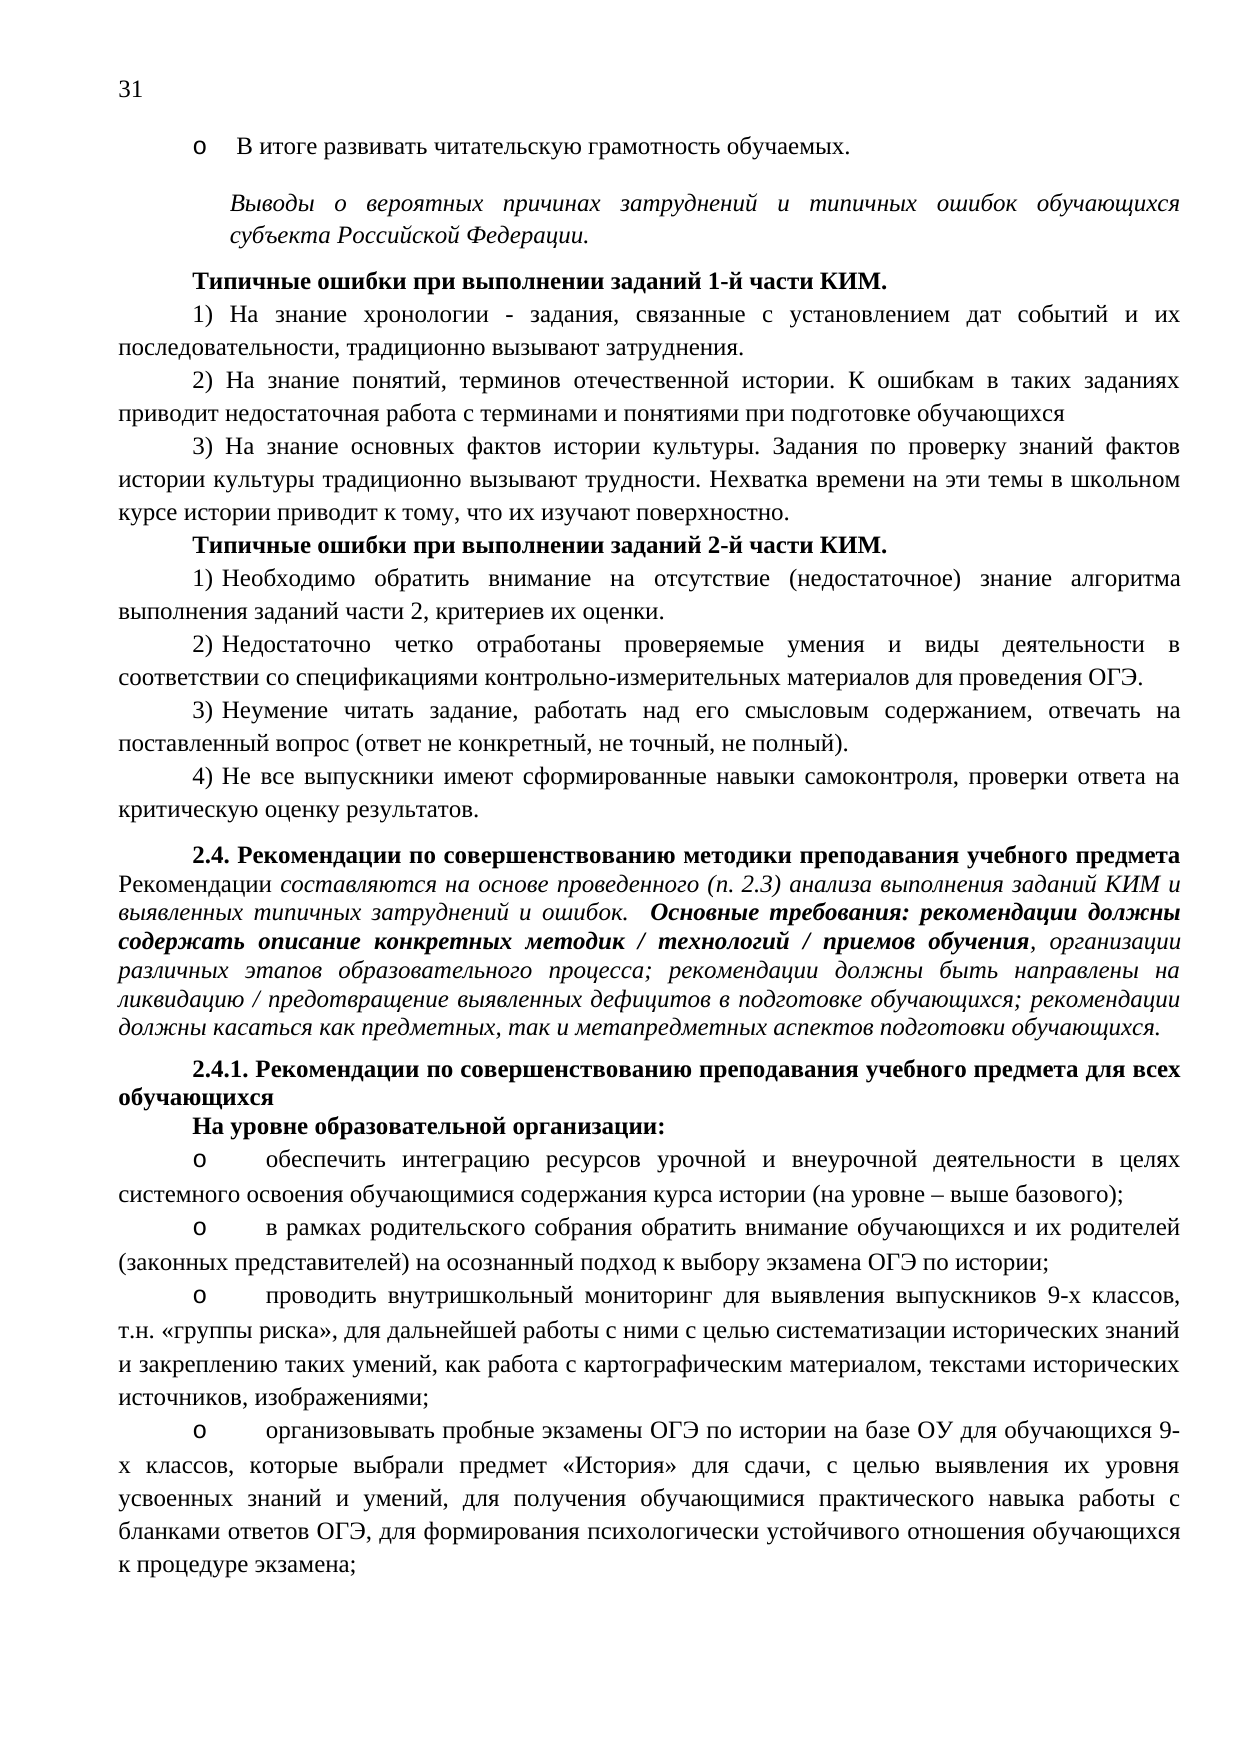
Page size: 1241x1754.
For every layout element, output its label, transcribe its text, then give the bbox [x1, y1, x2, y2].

text Типичные ошибки при выполнении заданий 1-й части КИМ. [118, 266, 1181, 295]
text 2.4. Рекомендации по совершенствованию методики преподавания учебного предмета Рекомендации составляются на основе проведенного (п. 2.3) анализа выполнения заданий КИМ и выявленных типичных затруднений и ошибок. Основные требования: рекомендации должны содержать описание конкретных методик / технологий / приемов обучения, организации различных этапов образовательного процесса; рекомендации должны быть направлены на ликвидацию / предотвращение выявленных дефицитов в подготовке обучающихся; рекомендации должны касаться как предметных, так и метапредметных аспектов подготовки обучающихся. [118, 840, 1181, 1041]
list Неумение читать задание, работать над его смысловым содержанием, отвечать на поставленный вопрос (ответ не конкретный, не точный, не полный). [118, 695, 1181, 757]
text Типичные ошибки при выполнении заданий 2-й части КИМ. [118, 530, 1181, 559]
list в рамках родительского собрания обратить внимание обучающихся и их родителей (законных представителей) на осознанный подход к выбору экзамена ОГЭ по истории; [118, 1212, 1181, 1276]
text Выводы о вероятных причинах затруднений и типичных ошибок обучающихся субъекта Российской Федерации. [229, 188, 1181, 249]
text 3) На знание основных фактов истории культуры. Задания по проверку знаний фактов истории культуры традиционно вызывают трудности. Нехватка времени на эти темы в школьном курсе истории приводит к тому, что их изучают поверхностно. [118, 431, 1181, 526]
text 1) На знание хронологии - задания, связанные с установлением дат событий и их последовательности, традиционно вызывают затруднения. [118, 299, 1181, 361]
list проводить внутришкольный мониторинг для выявления выпускников 9-х классов, т.н. «группы риска», для дальнейшей работы с ними с целью систематизации исторических знаний и закреплению таких умений, как работа с картографическим материалом, текстами исторических источников, изображениями; [118, 1281, 1181, 1410]
list Недостаточно четко отработаны проверяемые умения и виды деятельности в соответствии со спецификациями контрольно-измерительных материалов для проведения ОГЭ. [118, 629, 1181, 691]
list Не все выпускники имеют сформированные навыки самоконтроля, проверки ответа на критическую оценку результатов. [118, 761, 1181, 823]
list В итоге развивать читательскую грамотность обучаемых. [118, 131, 1181, 162]
list обеспечить интеграцию ресурсов урочной и внеурочной деятельности в целях системного освоения обучающимися содержания курса истории (на уровне – выше базового); [118, 1144, 1181, 1208]
list Необходимо обратить внимание на отсутствие (недостаточное) знание алгоритма выполнения заданий части 2, критериев их оценки. [118, 563, 1181, 625]
list организовывать пробные экзамены ОГЭ по истории на базе ОУ для обучающихся 9-х классов, которые выбрали предмет «История» для сдачи, с целью выявления их уровня усвоенных знаний и умений, для получения обучающимися практического навыка работы с бланками ответов ОГЭ, для формирования психологически устойчивого отношения обучающихся к процедуре экзамена; [118, 1415, 1181, 1578]
text 2.4.1. Рекомендации по совершенствованию преподавания учебного предмета для всех обучающихся [118, 1054, 1181, 1111]
text 2) На знание понятий, терминов отечественной истории. К ошибкам в таких заданиях приводит недостаточная работа с терминами и понятиями при подготовке обучающихся [118, 365, 1181, 427]
text На уровне образовательной организации: [118, 1111, 1181, 1140]
